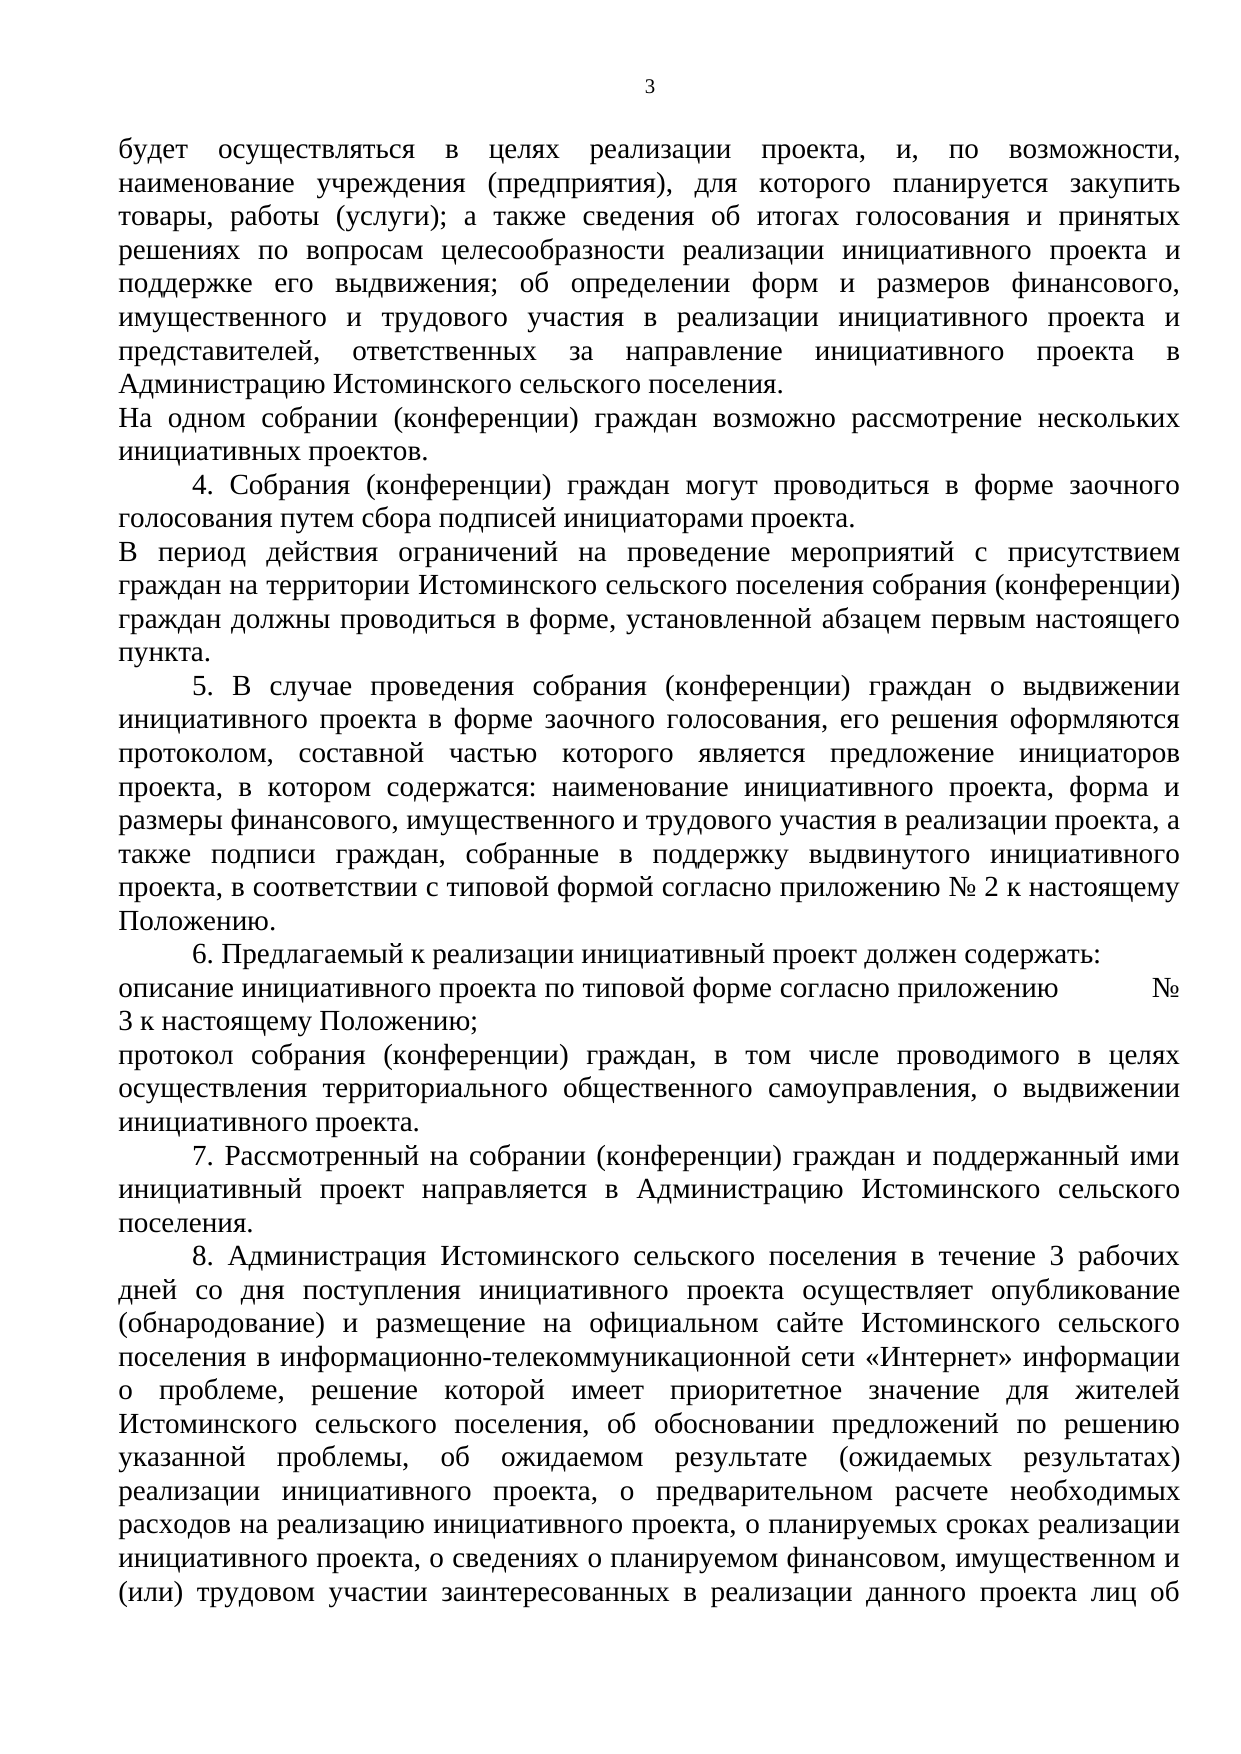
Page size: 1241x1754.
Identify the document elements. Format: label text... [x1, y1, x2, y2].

text протокол собрания (конференции) граждан, в том числе проводимого в целях осуществления территориального общественного самоуправления, о выдвижении инициативного проекта. [118, 1037, 1181, 1138]
text 6. Предлагаемый к реализации инициативный проект должен содержать: [118, 936, 1181, 970]
text описание инициативного проекта по типовой форме согласно приложению № 3 к настоящему Положению; [118, 970, 1181, 1037]
text На одном собрании (конференции) граждан возможно рассмотрение нескольких инициативных проектов. [118, 400, 1181, 467]
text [118, 131, 1181, 400]
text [118, 1238, 1181, 1607]
text В период действия ограничений на проведение мероприятий с присутствием граждан на территории Истоминского сельского поселения собрания (конференции) граждан должны проводиться в форме, установленной абзацем первым настоящего пункта. [118, 534, 1181, 668]
text 4. Собрания (конференции) граждан могут проводиться в форме заочного голосования путем сбора подписей инициаторами проекта. [118, 467, 1181, 534]
text 7. Рассмотренный на собрании (конференции) граждан и поддержанный ими инициативный проект направляется в Администрацию Истоминского сельского поселения. [118, 1138, 1181, 1238]
text 5. В случае проведения собрания (конференции) граждан о выдвижении инициативного проекта в форме заочного голосования, его решения оформляются протоколом, составной частью которого является предложение инициаторов проекта, в котором содержатся: наименование инициативного проекта, форма и размеры финансового, имущественного и трудового участия в реализации проекта, а также подписи граждан, собранные в поддержку выдвинутого инициативного проекта, в соответствии с типовой формой согласно приложению № 2 к настоящему Положению. [118, 668, 1181, 936]
